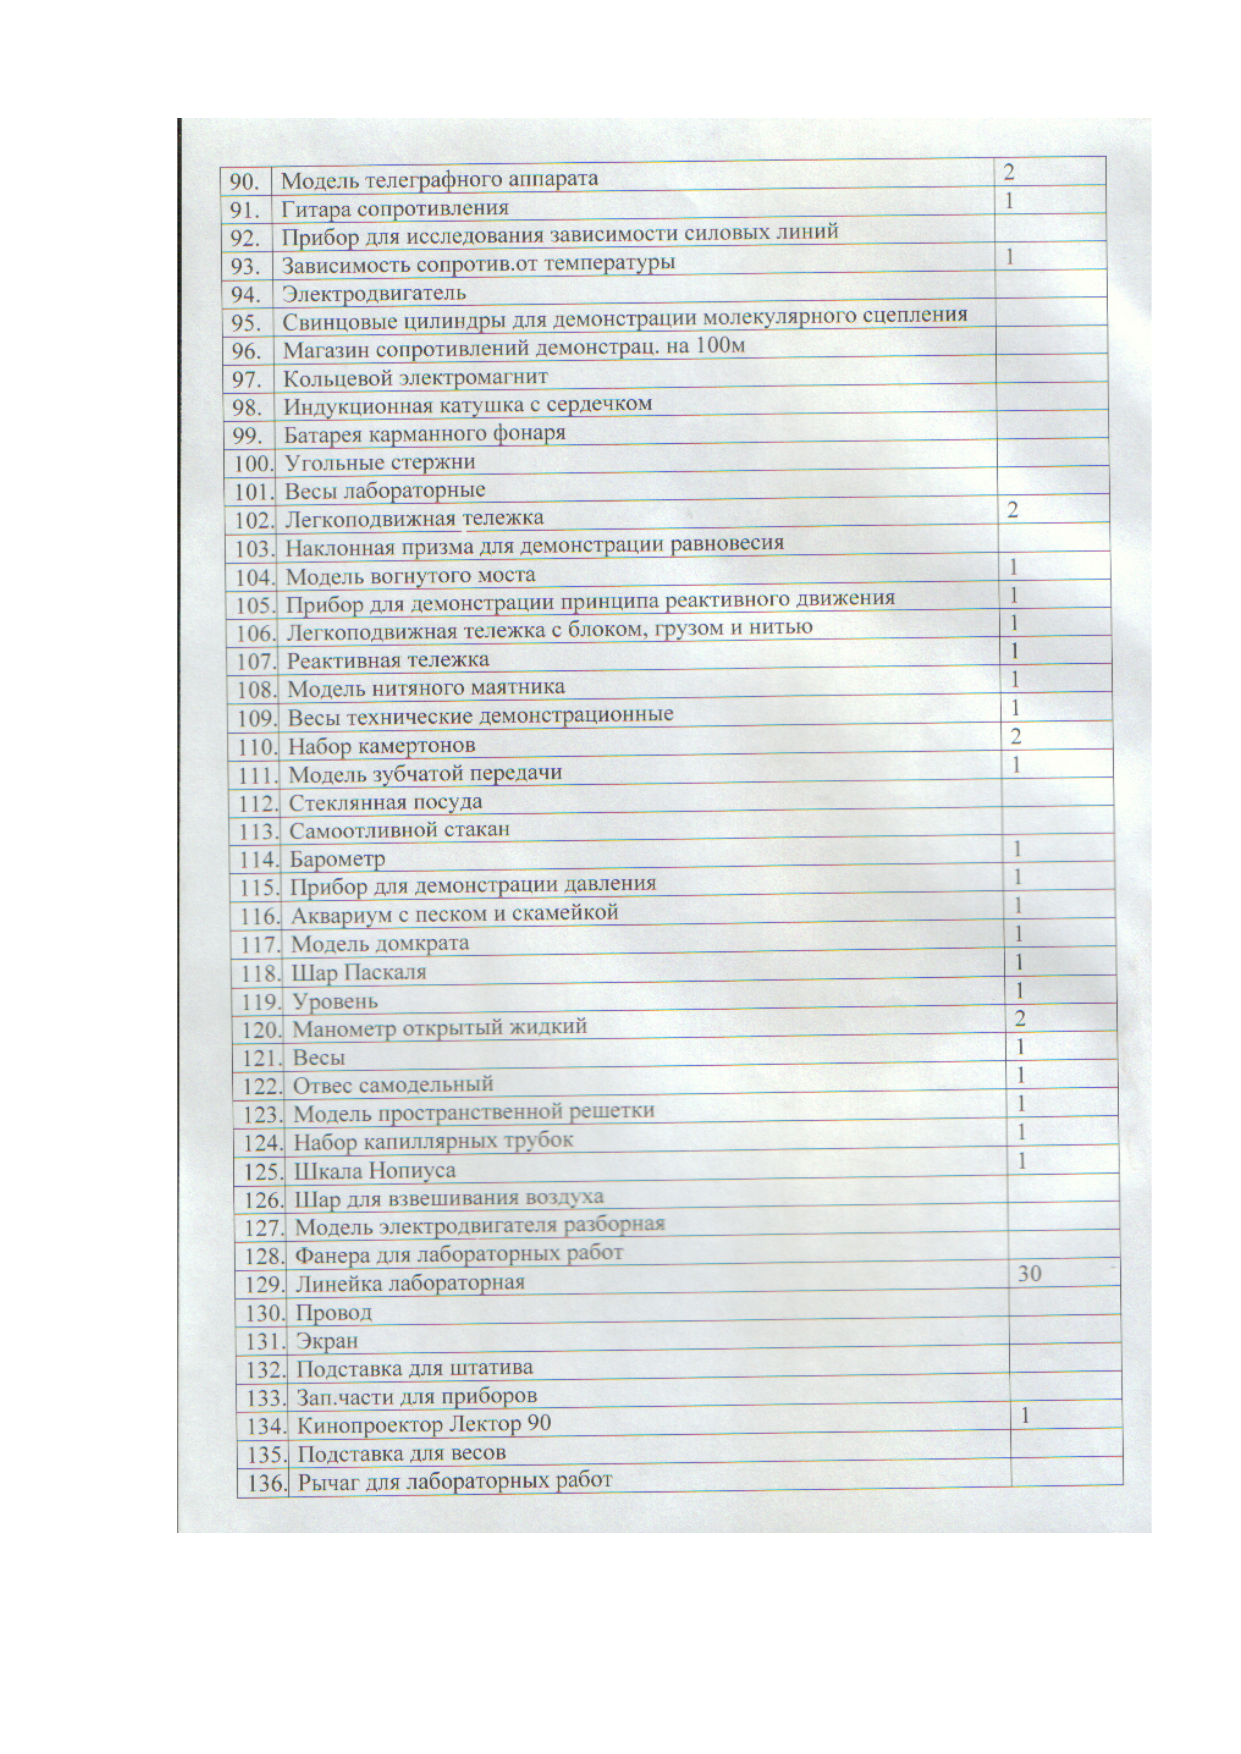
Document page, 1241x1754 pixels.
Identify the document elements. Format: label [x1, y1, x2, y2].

picture [177, 118, 1152, 1533]
